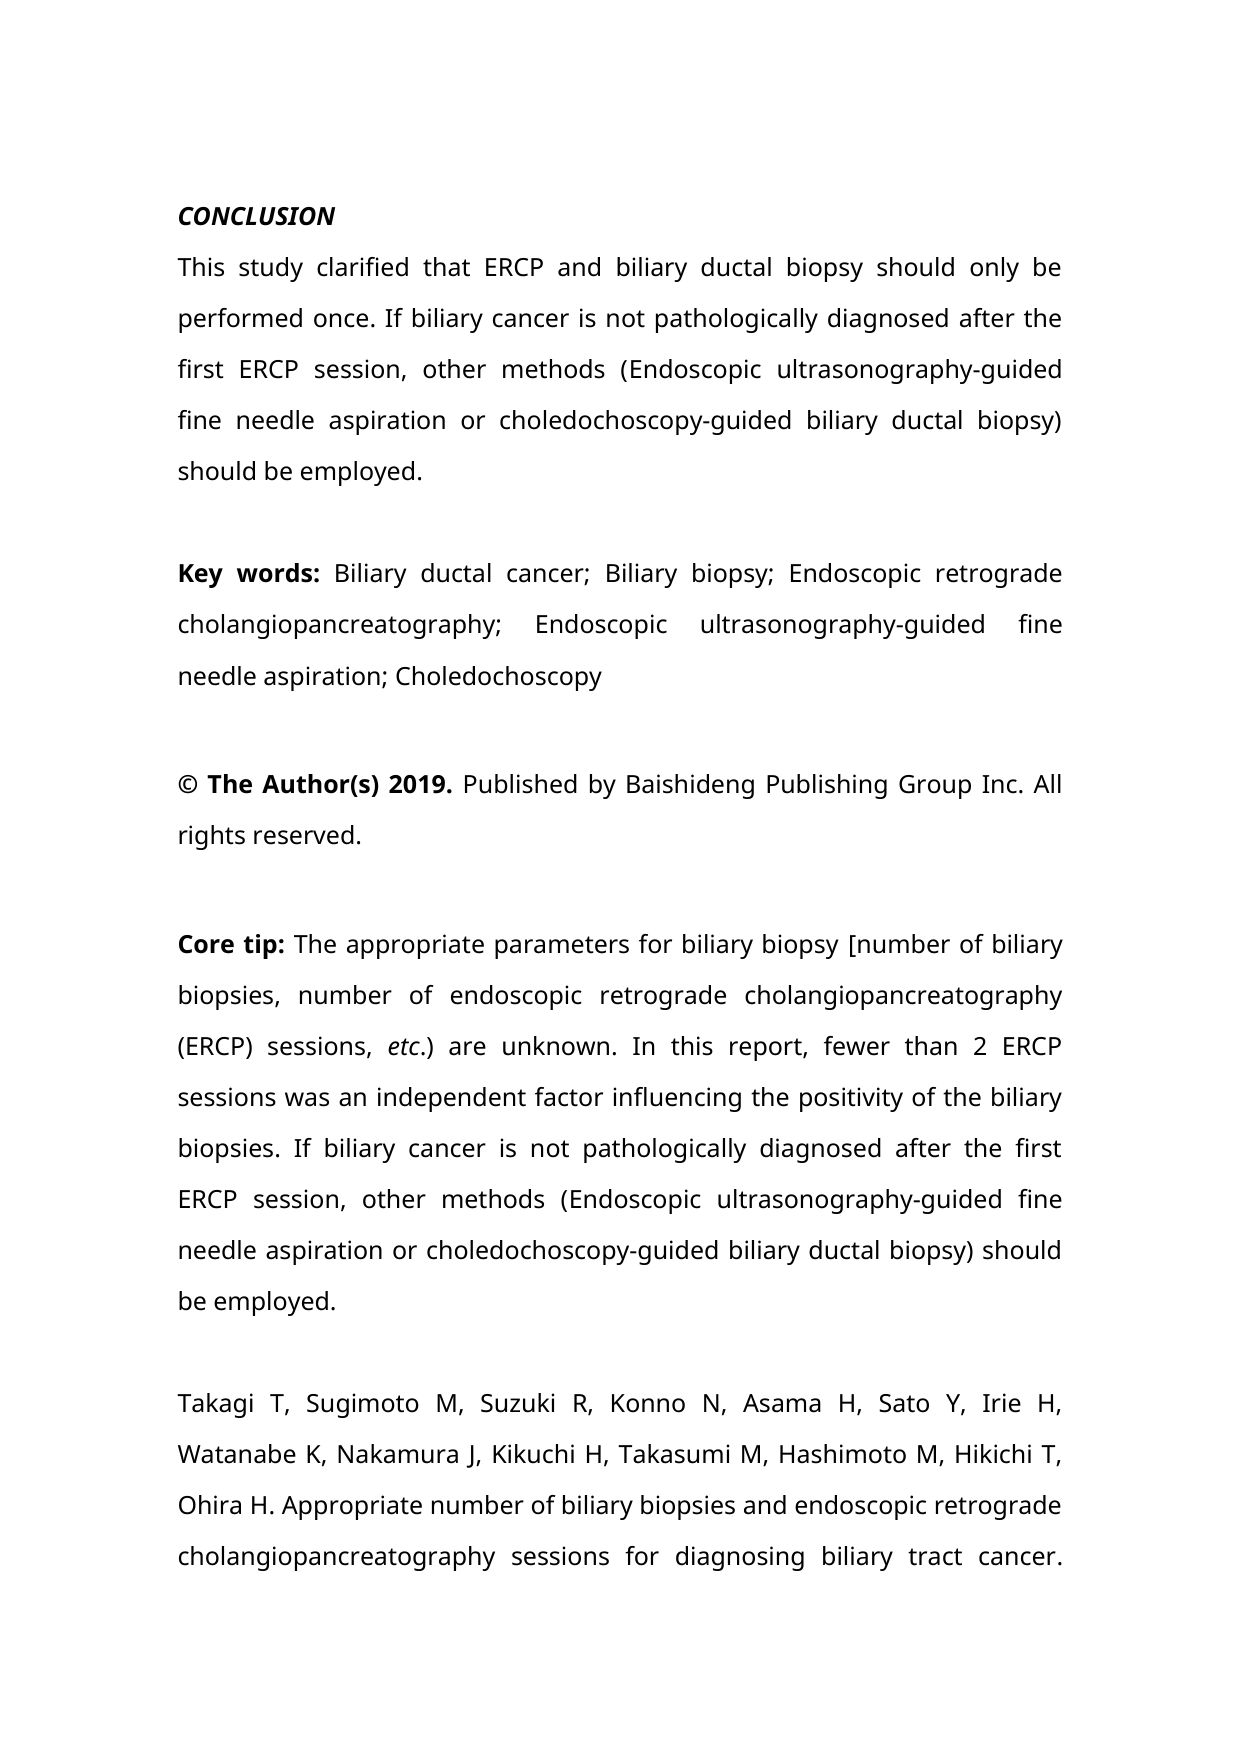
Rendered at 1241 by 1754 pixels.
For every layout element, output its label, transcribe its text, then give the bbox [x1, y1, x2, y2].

text Key words: biliary ductal cancer; biliary biopsy; endoscopic retrograde cholangiopancreatography; endoscopic ultrasonography-guided fine needle aspiration; choledochoscopy [177, 556, 1063, 692]
text This study clarified that ERCP and biliary ductal biopsy should only be performed once. If biliary cancer is not pathologically diagnosed after the first ERCP session, other methods (endoscopic ultrasonography-guided fine needle aspiration or choledochoscopy-guided biliary ductal biopsy) should be employed. [177, 250, 1063, 488]
text CONCLUSION [177, 199, 1063, 233]
text © The Author(s) 2019. Published by Baishideng Publishing Group Inc. All rights reserved. [177, 767, 1063, 852]
text Core tip: The appropriate parameters for biliary biopsy [number of biliary biopsies, number of endoscopic retrograde cholangiopancreatography (ERCP) sessions, etc.) are unknown. In this report, fewer than 2 ERCP sessions was an independent factor influencing the positivity of the biliary biopsies. If biliary cancer is not pathologically diagnosed after the first ERCP session, other methods (endoscopic ultrasonography-guided fine needle aspiration or choledochoscopy-guided biliary ductal biopsy) should be employed. [177, 926, 1063, 1318]
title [177, 1386, 1063, 1573]
